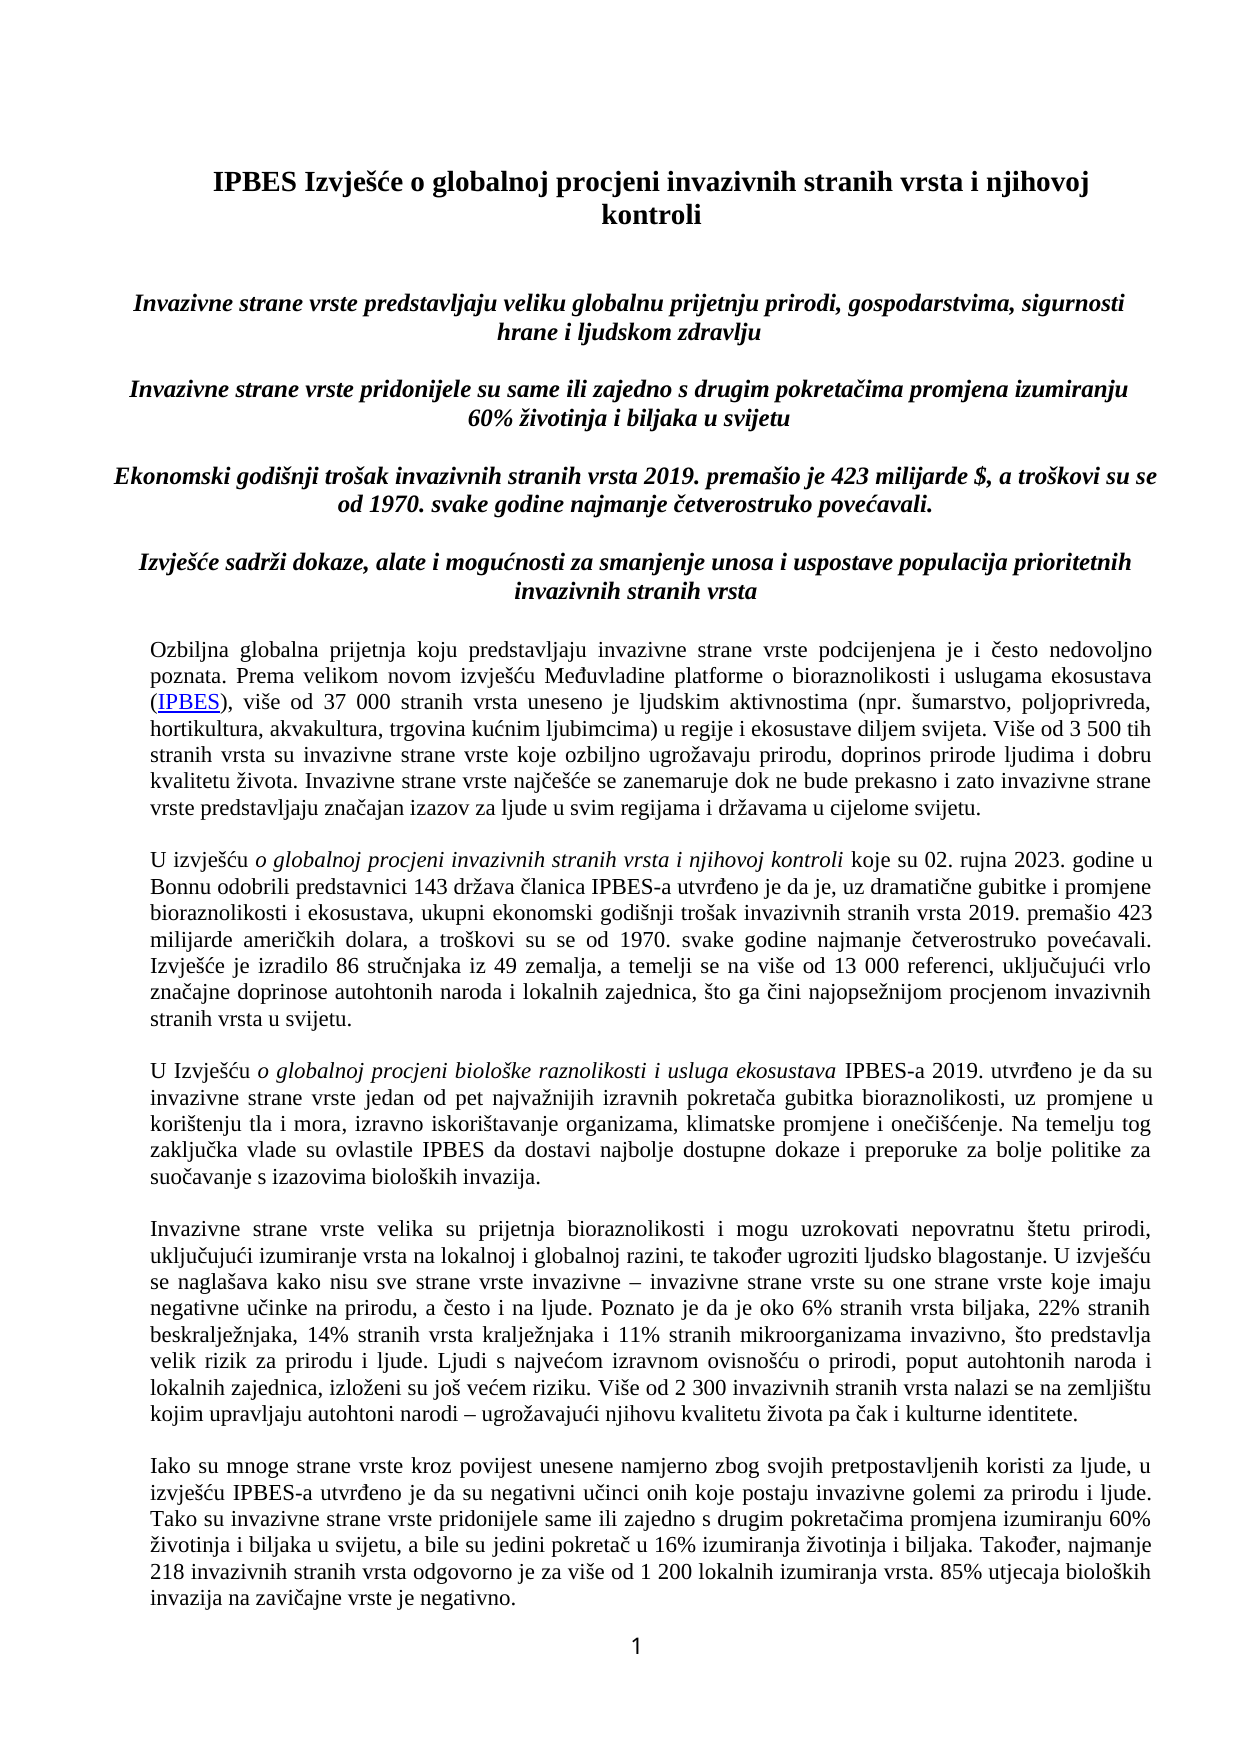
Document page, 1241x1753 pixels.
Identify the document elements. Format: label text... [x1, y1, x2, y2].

title Invazivne strane vrste predstavljaju veliku globalnu prijetnju prirodi, gospodarstvima, sigurnosti hrane i ljudskom zdravlju [108, 288, 1152, 346]
text U Izvješću o globalnoj procjeni biološke raznolikosti i usluga ekosustava IPBES-a 2019. utvrđeno je da su invazivne strane vrste jedan od pet najvažnijih izravnih pokretača gubitka bioraznolikosti, uz promjene u korištenju tla i mora, izravno iskorištavanje organizama, klimatske promjene i onečišćenje. Na temelju tog zaključka vlade su ovlastile IPBES da dostavi najbolje dostupne dokaze i preporuke za bolje politike za suočavanje s izazovima bioloških invazija. [150, 1057, 1153, 1189]
title Invazivne strane vrste pridonijele su same ili zajedno s drugim pokretačima promjena izumiranju 60% životinja i biljaka u svijetu [108, 374, 1152, 432]
text Ozbiljna globalna prijetnja koju predstavljaju invazivne strane vrste podcijenjena je i često nedovoljno poznata. Prema velikom novom izvješću Međuvladine platforme o bioraznolikosti i uslugama ekosustava (IPBES), više od 37 000 stranih vrsta uneseno je ljudskim aktivnostima (npr. šumarstvo, poljoprivreda, hortikultura, akvakultura, trgovina kućnim ljubimcima) u regije i ekosustave diljem svijeta. Više od 3 500 tih stranih vrsta su invazivne strane vrste koje ozbiljno ugrožavaju prirodu, doprinos prirode ljudima i dobru kvalitetu života. Invazivne strane vrste najčešće se zanemaruje dok ne bude prekasno i zato invazivne strane vrste predstavljaju značajan izazov za ljude u svim regijama i državama u cijelome svijetu. [150, 636, 1153, 820]
text IPBES Izvješće o globalnoj procjeni invazivnih stranih vrsta i njihovoj kontroli [209, 164, 1093, 231]
text Ekonomski godišnji trošak invazivnih stranih vrsta 2019. premašio je 423 milijarde $, a troškovi su se od 1970. svake godine najmanje četverostruko povećavali. [108, 461, 1165, 518]
text U izvješću o globalnoj procjeni invazivnih stranih vrsta i njihovoj kontroli koje su 02. rujna 2023. godine u Bonnu odobrili predstavnici 143 država članica IPBES-a utvrđeno je da je, uz dramatične gubitke i promjene bioraznolikosti i ekosustava, ukupni ekonomski godišnji trošak invazivnih stranih vrsta 2019. premašio 423 milijarde američkih dolara, a troškovi su se od 1970. svake godine najmanje četverostruko povećavali. Izvješće je izradilo 86 stručnjaka iz 49 zemalja, a temelji se na više od 13 000 referenci, uključujući vrlo značajne doprinose autohtonih naroda i lokalnih zajednica, što ga čini najopsežnijom procjenom invazivnih stranih vrsta u svijetu. [150, 847, 1153, 1031]
text Invazivne strane vrste velika su prijetnja bioraznolikosti i mogu uzrokovati nepovratnu štetu prirodi, uključujući izumiranje vrsta na lokalnoj i globalnoj razini, te također ugroziti ljudsko blagostanje. U izvješću se naglašava kako nisu sve strane vrste invazivne – invazivne strane vrste su one strane vrste koje imaju negativne učinke na prirodu, a često i na ljude. Poznato je da je oko 6% stranih vrsta biljaka, 22% stranih beskralježnjaka, 14% stranih vrsta kralježnjaka i 11% stranih mikroorganizama invazivno, što predstavlja velik rizik za prirodu i ljude. Ljudi s najvećom izravnom ovisnošću o prirodi, poput autohtonih naroda i lokalnih zajednica, izloženi su još većem riziku. Više od 2 300 invazivnih stranih vrsta nalazi se na zemljištu kojim upravljaju autohtoni narodi – ugrožavajući njihovu kvalitetu života pa čak i kulturne identitete. [150, 1215, 1153, 1426]
text Izvješće sadrži dokaze, alate i mogućnosti za smanjenje unosa i uspostave populacija prioritetnih invazivnih stranih vrsta [108, 547, 1165, 604]
text Iako su mnoge strane vrste kroz povijest unesene namjerno zbog svojih pretpostavljenih koristi za ljude, u izvješću IPBES-a utvrđeno je da su negativni učinci onih koje postaju invazivne golemi za prirodu i ljude. Tako su invazivne strane vrste pridonijele same ili zajedno s drugim pokretačima promjena izumiranju 60% životinja i biljaka u svijetu, a bile su jedini pokretač u 16% izumiranja životinja i biljaka. Također, najmanje 218 invazivnih stranih vrsta odgovorno je za više od 1 200 lokalnih izumiranja vrsta. 85% utjecaja bioloških invazija na zavičajne vrste je negativno. [150, 1452, 1153, 1611]
